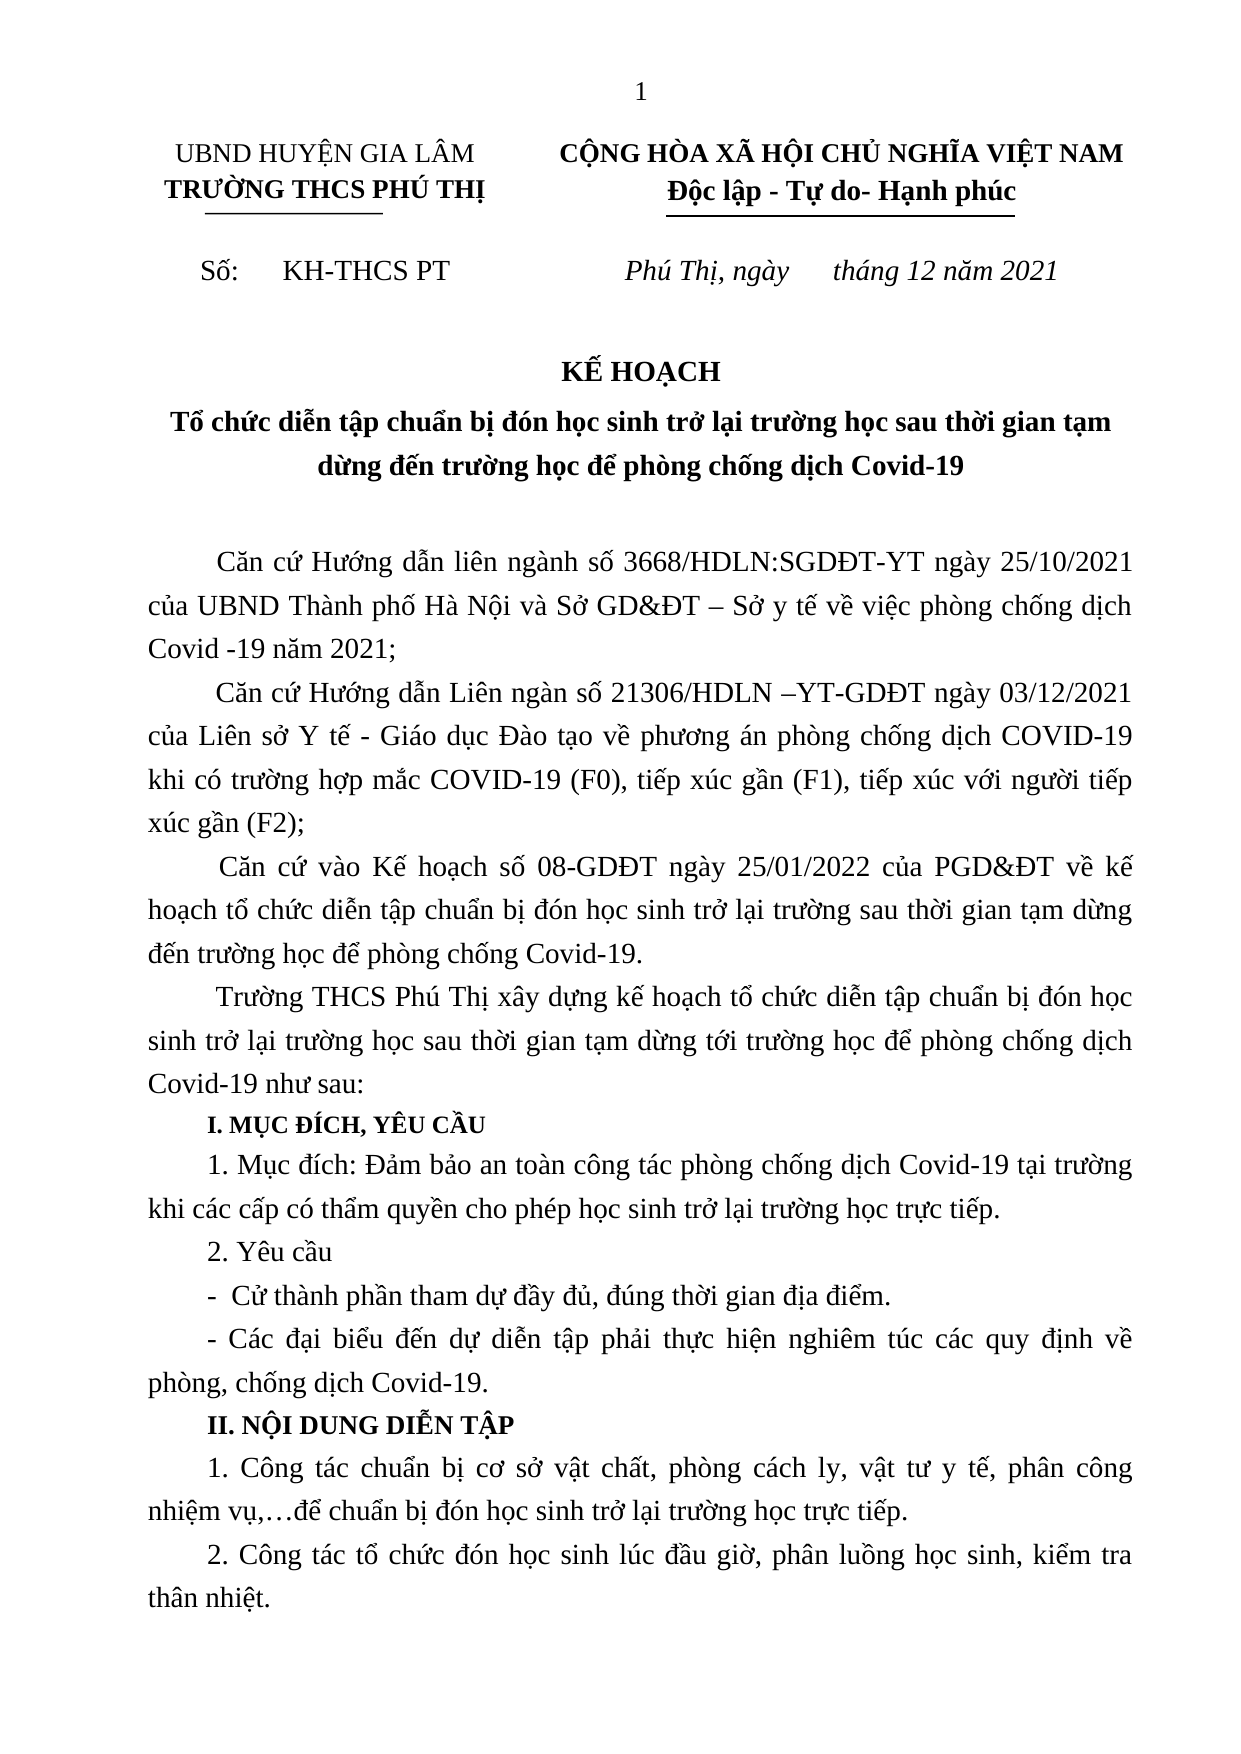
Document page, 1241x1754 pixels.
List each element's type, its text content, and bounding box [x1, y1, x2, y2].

table_header UBND HUYỆN GIA LÂM TRƯỜNG THCS PHÚ THỊ [103, 137, 546, 247]
text Căn cứ vào Kế hoạch số 08-GDĐT ngày 25/01/2022 của PGD&ĐT về kế hoạch tổ chức diễn tập chuẩn bị đón học sinh trở lại trường sau thời gian tạm dừng đến trường học để phòng chống Covid-19. [148, 849, 1134, 969]
text 1. Mục đích: Đảm bảo an toàn công tác phòng chống dịch Covid-19 tại trường khi các cấp có thẩm quyền cho phép học sinh trở lại trường học trực tiếp. [148, 1147, 1134, 1224]
table_cell Số: KH-THCS PT [103, 247, 546, 298]
text II. NỘI DUNG DIỄN TẬP [148, 1409, 1134, 1440]
table_cell Phú Thị, ngày tháng 12 năm 2021 [546, 247, 1137, 298]
text Tổ chức diễn tập chuẩn bị đón học sinh trở lại trường học sau thời gian tạm dừng đến trường học để phòng chống dịch Covid-19 [148, 404, 1134, 481]
text 1. Công tác chuẩn bị cơ sở vật chất, phòng cách ly, vật tư y tế, phân công nhiệm vụ,…để chuẩn bị đón học sinh trở lại trường học trực tiếp. [148, 1450, 1134, 1527]
table_header CỘNG HÒA XÃ HỘI CHỦ NGHĨA VIỆT NAM Độc lập - Tự do- Hạnh phúc [546, 137, 1137, 247]
text 2. Yêu cầu [148, 1234, 1134, 1268]
text Căn cứ Hướng dẫn liên ngành số 3668/HDLN:SGDĐT-YT ngày 25/10/2021 của UBND Thành phố Hà Nội và Sở GD&ĐT – Sở y tế về việc phòng chống dịch Covid -19 năm 2021; [148, 544, 1134, 665]
text - Các đại biểu đến dự diễn tập phải thực hiện nghiêm túc các quy định về phòng, chống dịch Covid-19. [148, 1322, 1134, 1399]
text Trường THCS Phú Thị xây dựng kế hoạch tổ chức diễn tập chuẩn bị đón học sinh trở lại trường học sau thời gian tạm dừng tới trường học để phòng chống dịch Covid-19 như sau: [148, 979, 1134, 1100]
text Căn cứ Hướng dẫn Liên ngàn số 21306/HDLN –YT-GDĐT ngày 03/12/2021 của Liên sở Y tế - Giáo dục Đào tạo về phương án phòng chống dịch COVID-19 khi có trường hợp mắc COVID-19 (F0), tiếp xúc gần (F1), tiếp xúc với người tiếp xúc gần (F2); [148, 675, 1134, 839]
text KẾ HOẠCH [148, 354, 1134, 388]
text - Cử thành phần tham dự đầy đủ, đúng thời gian địa điểm. [148, 1278, 1134, 1312]
text I. MỤC ĐÍCH, YÊU CẦU [148, 1110, 1134, 1139]
text 2. Công tác tổ chức đón học sinh lúc đầu giờ, phân luồng học sinh, kiểm tra thân nhiệt. [148, 1537, 1134, 1614]
